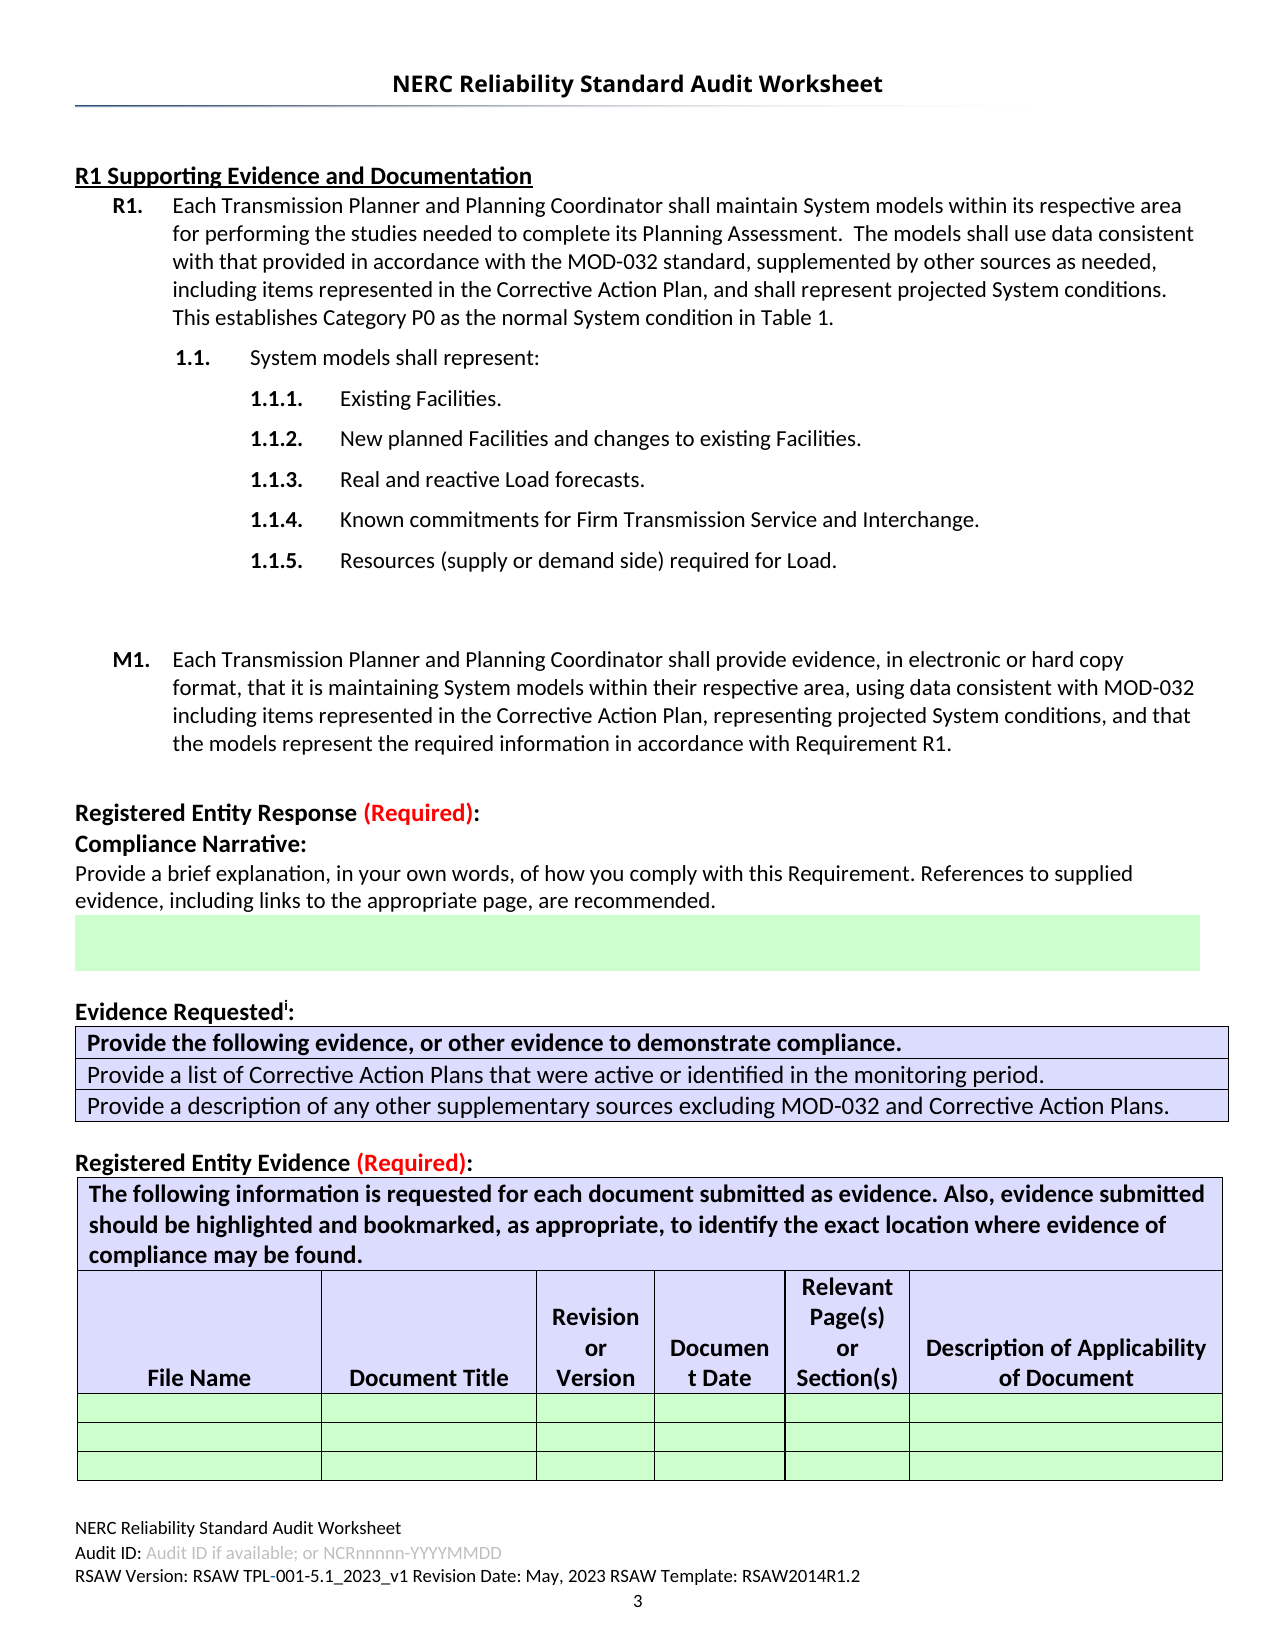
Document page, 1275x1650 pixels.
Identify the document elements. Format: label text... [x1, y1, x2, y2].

table_cell [78, 1423, 321, 1451]
list System models shall represent: [175, 343, 1200, 371]
table_cell [78, 1394, 321, 1422]
list Resources (supply or demand side) required for Load. [250, 546, 1200, 574]
text Each Transmission Planner and Planning Coordinator shall maintain System models within its respective area for performing the studies needed to complete its Planning Assessment. The models shall use data consistent with that provided in accordance with the MOD-032 standard, supplemented by other sources as needed, including items represented in the Corrective Action Plan, and shall represent projected System conditions. This establishes Category P0 as the normal System condition in Table 1. [112, 191, 1200, 331]
list New planned Facilities and changes to existing Facilities. [250, 424, 1200, 452]
list Known commitments for Firm Transmission Service and Interchange. [250, 505, 1200, 533]
table_cell Document Title [322, 1271, 536, 1393]
table_cell Document Date [655, 1271, 784, 1393]
table_cell [910, 1452, 1222, 1480]
table_cell Relevant Page(s) or Section(s) [786, 1271, 909, 1393]
table_cell [655, 1423, 784, 1451]
table_cell [786, 1452, 909, 1480]
text Each Transmission Planner and Planning Coordinator shall provide evidence, in electronic or hard copy format, that it is maintaining System models within their respective area, using data consistent with MOD-032 including items represented in the Corrective Action Plan, representing projected System conditions, and that the models represent the required information in accordance with Requirement R1. [112, 645, 1200, 757]
table_cell [655, 1394, 784, 1422]
table_cell [655, 1452, 784, 1480]
table_cell [786, 1423, 909, 1451]
text Compliance Narrative: [75, 828, 1200, 859]
table_cell [910, 1423, 1222, 1451]
table_header Provide the following evidence, or other evidence to demonstrate compliance. [76, 1027, 1228, 1058]
text R1 Supporting Evidence and Documentation [75, 160, 1200, 191]
table_cell [537, 1394, 654, 1422]
list Real and reactive Load forecasts. [250, 465, 1200, 493]
list Existing Facilities. [250, 384, 1200, 412]
text Registered Entity Response (Required): [75, 798, 1200, 828]
table_cell Revision or Version [537, 1271, 654, 1393]
text Evidence Requested: [75, 998, 1200, 1026]
table_cell [322, 1452, 536, 1480]
table_cell [322, 1423, 536, 1451]
text Provide a brief explanation, in your own words, of how you comply with this Requirement. References to supplied evidence, including links to the appropriate page, are recommended. [75, 859, 1200, 915]
table_cell [910, 1394, 1222, 1422]
table_cell [537, 1423, 654, 1451]
table_cell File Name [78, 1271, 321, 1393]
table_cell Provide a list of Corrective Action Plans that were active or identified in the monitoring period. [76, 1059, 1228, 1089]
table_cell [786, 1394, 909, 1422]
table_cell Provide a description of any other supplementary sources excluding MOD-032 and Corrective Action Plans. [76, 1090, 1228, 1121]
table_cell Description of Applicability of Document [910, 1271, 1222, 1393]
text Registered Entity Evidence (Required): [75, 1149, 1200, 1177]
picture [75, 105, 1052, 114]
table_header The following information is requested for each document submitted as evidence. Also, evidence submitted should be highlighted and bookmarked, as appropriate, to identify the exact location where evidence of compliance may be found. [78, 1178, 1222, 1270]
table_cell [322, 1394, 536, 1422]
table_cell [78, 1452, 321, 1480]
table_cell [537, 1452, 654, 1480]
